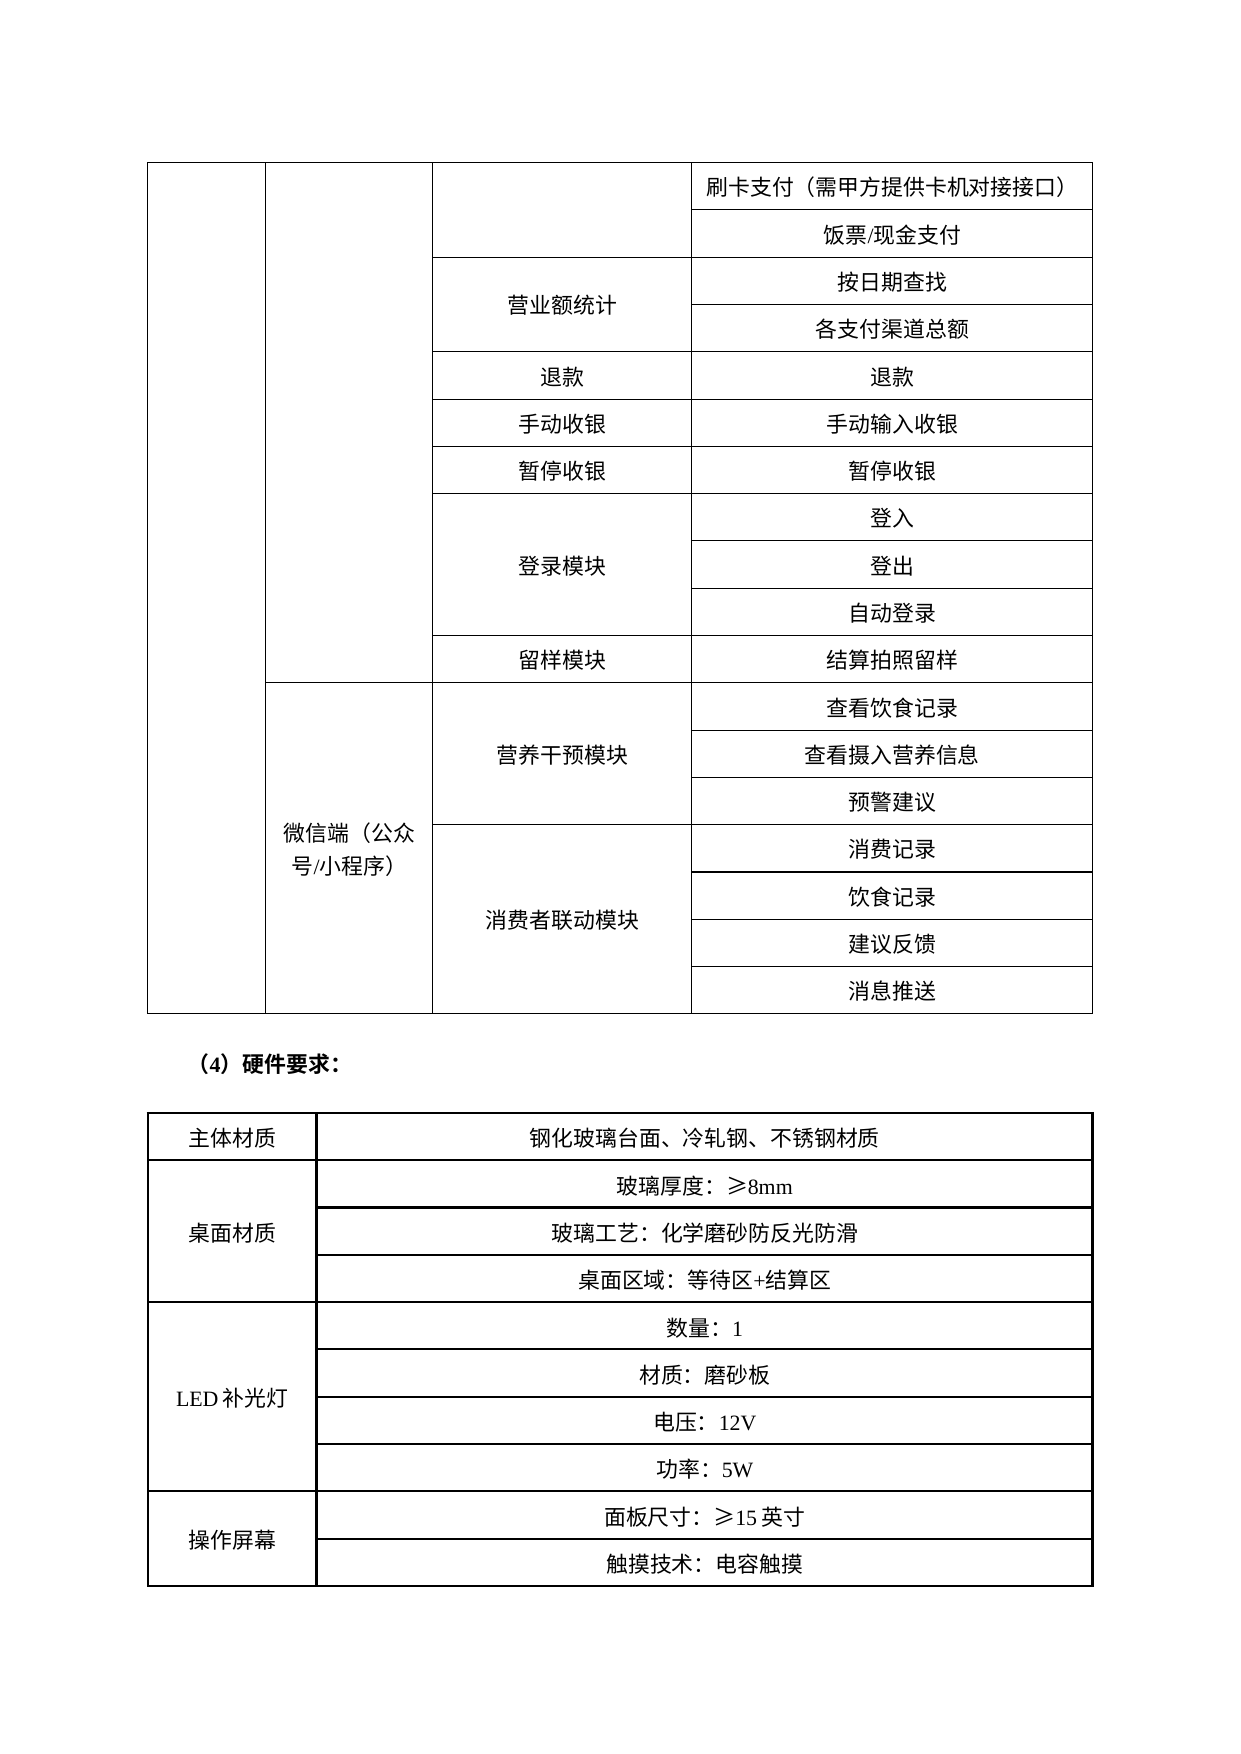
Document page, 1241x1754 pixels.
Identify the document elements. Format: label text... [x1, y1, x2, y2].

table_cell 营养干预模块 [433, 683, 691, 824]
table_cell 建议反馈 [692, 920, 1092, 966]
table_cell 查看饮食记录 [692, 683, 1092, 729]
table_cell 按日期查找 [692, 258, 1092, 304]
table_cell 微信端（公众号/小程序） [266, 683, 432, 1013]
table_cell 桌面区域：等待区+结算区 [318, 1256, 1091, 1301]
table_cell 登出 [692, 541, 1092, 588]
table_cell 桌面材质 [149, 1161, 315, 1301]
table_cell 预警建议 [692, 778, 1092, 824]
table_cell 饭票/现金支付 [692, 210, 1092, 257]
table_cell 登入 [692, 494, 1092, 540]
table_cell 材质：磨砂板 [318, 1350, 1091, 1396]
table_cell 玻璃工艺：化学磨砂防反光防滑 [318, 1209, 1091, 1254]
table_cell 结算拍照留样 [692, 636, 1092, 682]
table_cell 数量：1 [318, 1303, 1091, 1348]
table_cell 触摸技术：电容触摸 [318, 1540, 1091, 1585]
table_cell 退款 [433, 352, 691, 398]
table_cell 刷卡支付（需甲方提供卡机对接接口） [692, 163, 1092, 209]
table_cell 消费者联动模块 [433, 825, 691, 1013]
table_cell 玻璃厚度：≥8mm [318, 1161, 1091, 1206]
table_cell 消息推送 [692, 967, 1092, 1013]
table_cell 手动收银 [433, 400, 691, 446]
table_cell 登录模块 [433, 494, 691, 635]
table_cell 暂停收银 [692, 447, 1092, 493]
table_cell 功率：5W [318, 1445, 1091, 1490]
table_cell 消费记录 [692, 825, 1092, 871]
table_cell 退款 [692, 352, 1092, 398]
table_header 主体材质 [149, 1114, 315, 1159]
table_header 钢化玻璃台面、冷轧钢、不锈钢材质 [318, 1114, 1091, 1159]
table_cell LED补光灯 [149, 1303, 315, 1490]
text （4）硬件要求： [187, 1047, 1053, 1079]
table_cell 暂停收银 [433, 447, 691, 493]
table_cell 操作屏幕 [149, 1492, 315, 1585]
table_cell 自动登录 [692, 589, 1092, 635]
table_cell 查看摄入营养信息 [692, 731, 1092, 777]
table_cell 饮食记录 [692, 873, 1092, 919]
table_cell 各支付渠道总额 [692, 305, 1092, 351]
table_cell 面板尺寸：≥15英寸 [318, 1492, 1091, 1537]
table_cell 手动输入收银 [692, 400, 1092, 446]
table_cell 电压：12V [318, 1398, 1091, 1443]
table_cell 留样模块 [433, 636, 691, 682]
table_cell 营业额统计 [433, 258, 691, 351]
